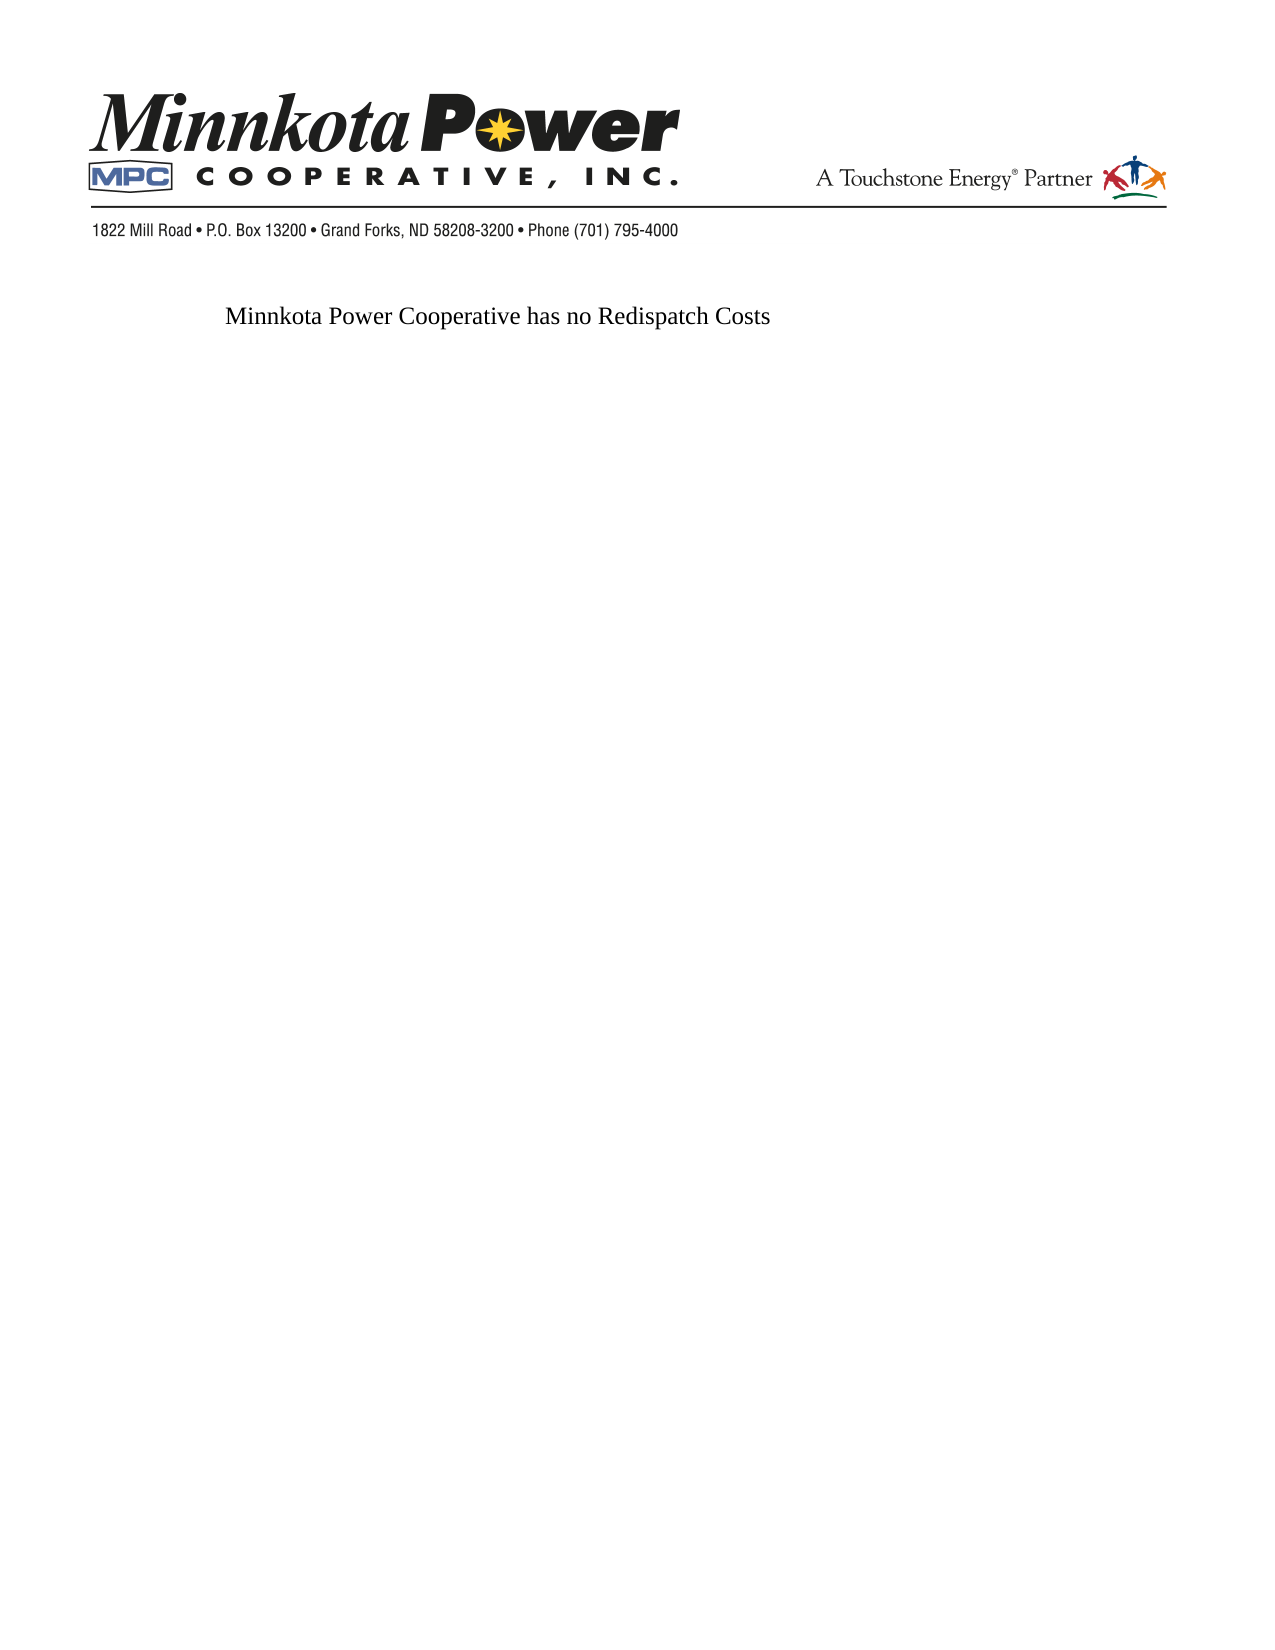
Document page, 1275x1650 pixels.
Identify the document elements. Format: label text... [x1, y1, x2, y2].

text Minnkota Power Cooperative has no Redispatch Costs [150, 301, 1087, 330]
picture [88, 93, 1167, 244]
